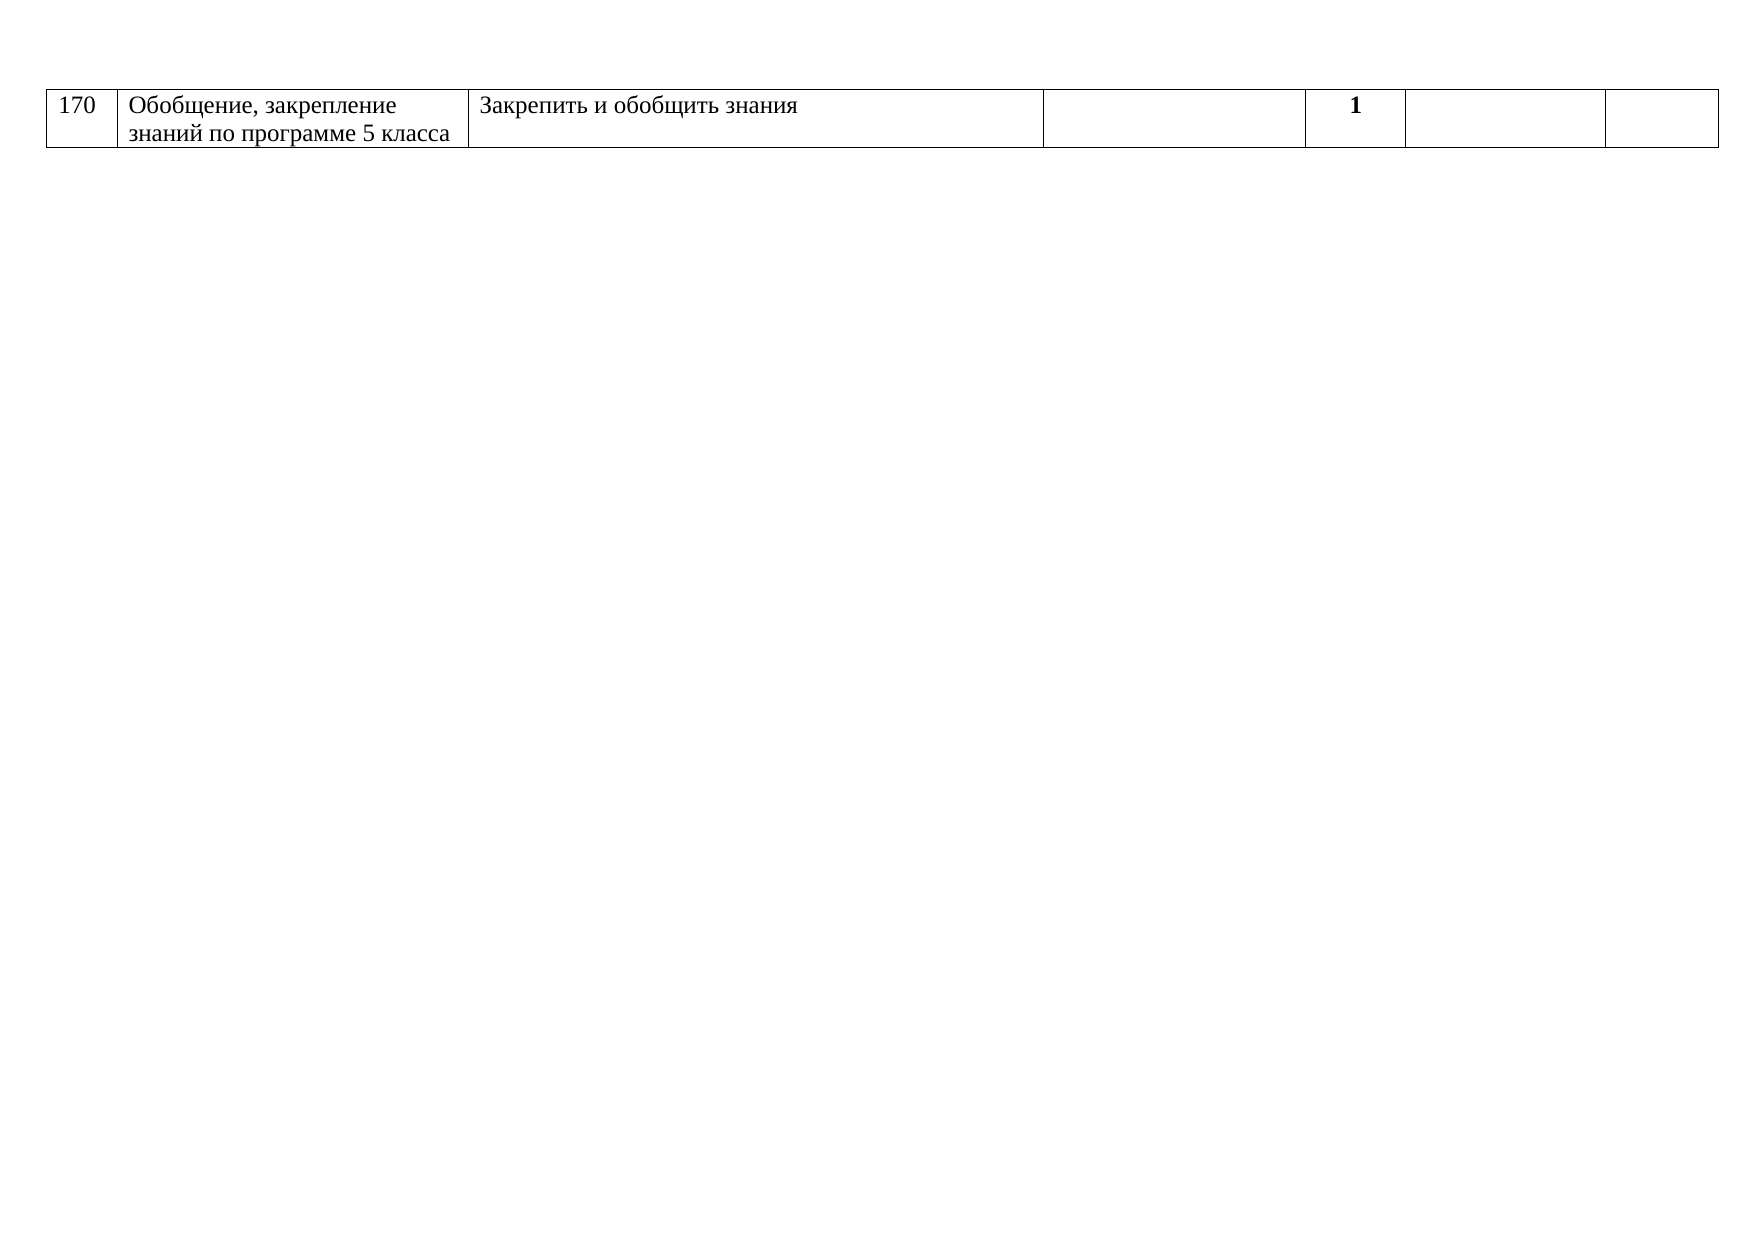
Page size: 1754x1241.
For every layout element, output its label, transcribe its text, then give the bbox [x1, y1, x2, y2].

table_cell 170 [47, 90, 117, 147]
table_cell Обобщение, закрепление знаний по программе 5 класса [118, 90, 468, 147]
table_cell [1606, 90, 1718, 147]
table_cell 1 [1306, 90, 1405, 147]
table_cell [1044, 90, 1305, 147]
table_cell [1406, 90, 1605, 147]
table_cell Закрепить и обобщить знания [469, 90, 1043, 147]
